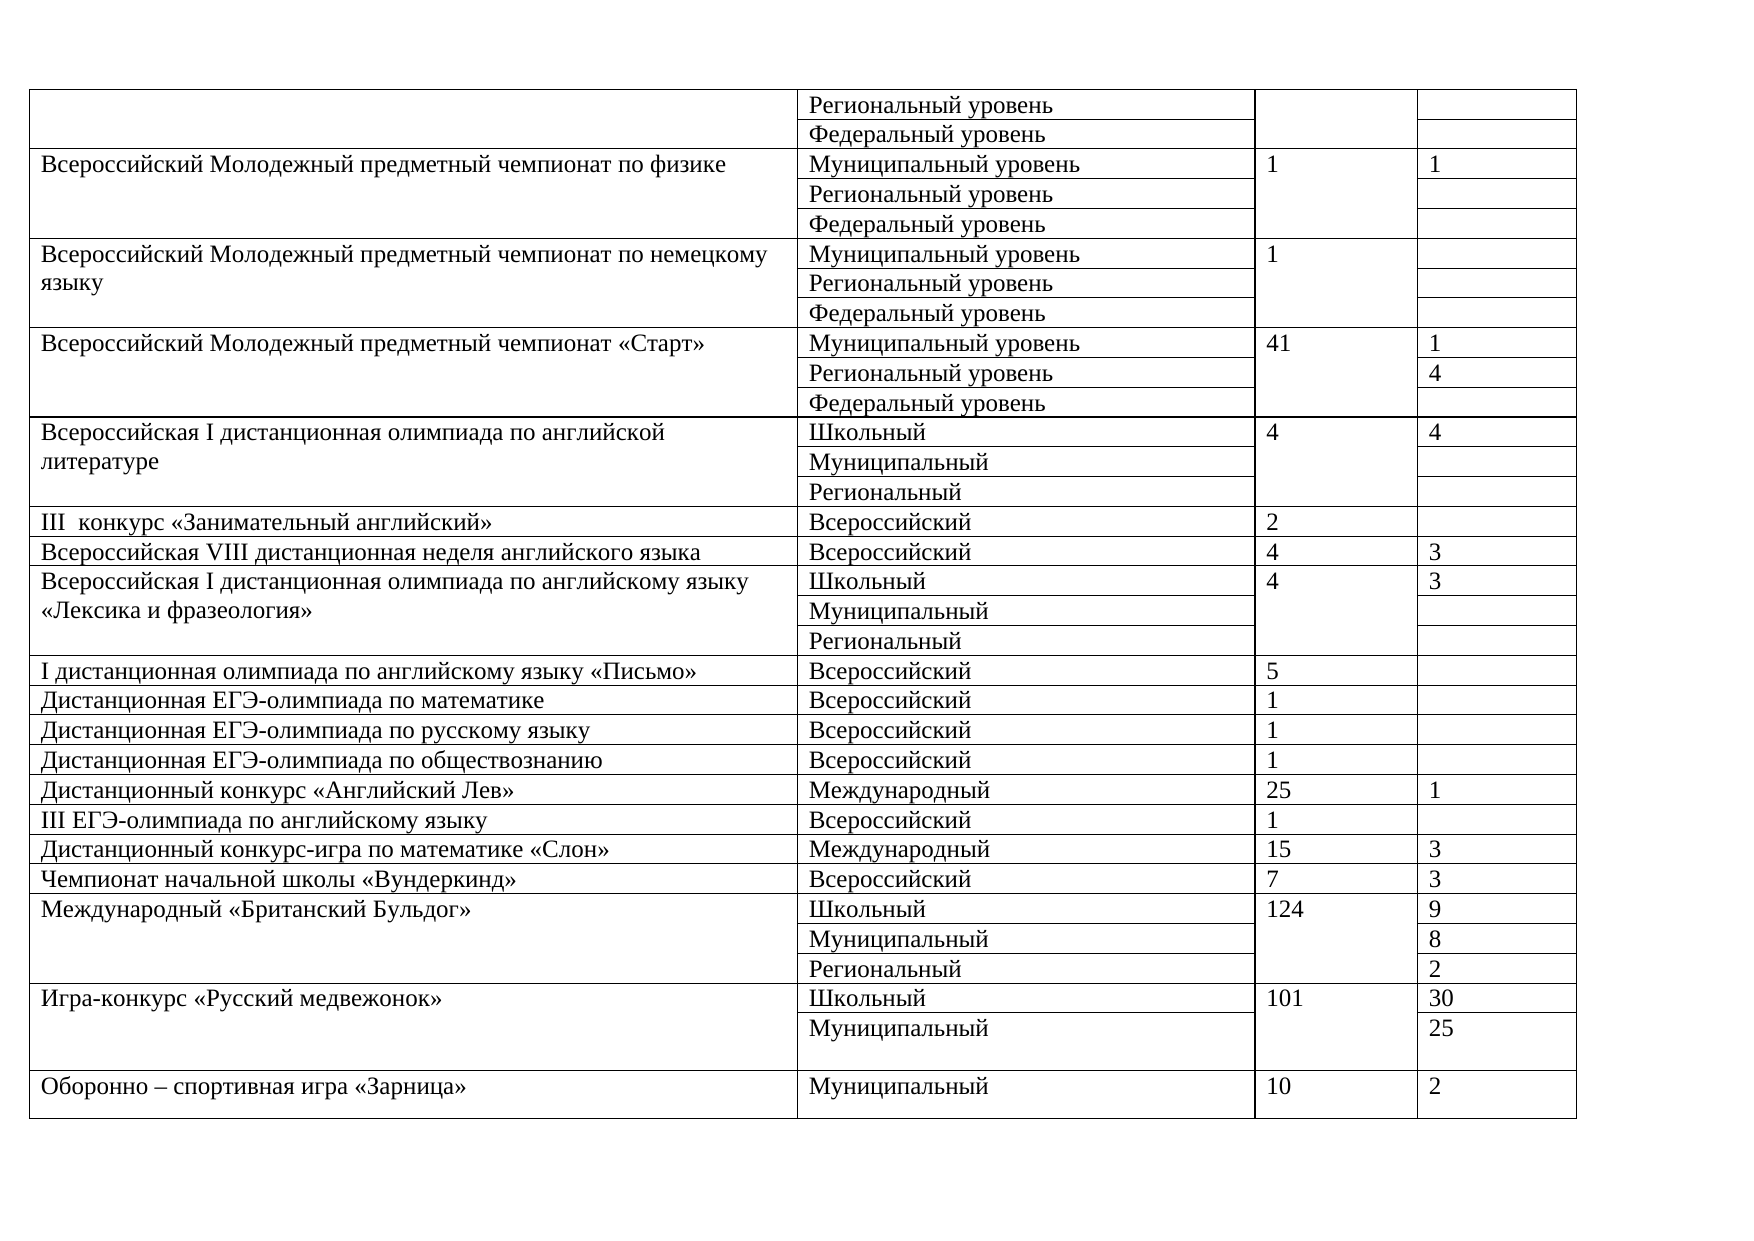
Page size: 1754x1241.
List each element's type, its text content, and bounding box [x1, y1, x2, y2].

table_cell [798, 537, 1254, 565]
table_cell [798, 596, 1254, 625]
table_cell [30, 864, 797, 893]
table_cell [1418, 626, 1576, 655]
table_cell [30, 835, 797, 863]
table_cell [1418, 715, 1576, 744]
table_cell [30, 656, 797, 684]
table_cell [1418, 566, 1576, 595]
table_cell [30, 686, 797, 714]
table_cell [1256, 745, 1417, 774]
table_cell [1418, 90, 1576, 118]
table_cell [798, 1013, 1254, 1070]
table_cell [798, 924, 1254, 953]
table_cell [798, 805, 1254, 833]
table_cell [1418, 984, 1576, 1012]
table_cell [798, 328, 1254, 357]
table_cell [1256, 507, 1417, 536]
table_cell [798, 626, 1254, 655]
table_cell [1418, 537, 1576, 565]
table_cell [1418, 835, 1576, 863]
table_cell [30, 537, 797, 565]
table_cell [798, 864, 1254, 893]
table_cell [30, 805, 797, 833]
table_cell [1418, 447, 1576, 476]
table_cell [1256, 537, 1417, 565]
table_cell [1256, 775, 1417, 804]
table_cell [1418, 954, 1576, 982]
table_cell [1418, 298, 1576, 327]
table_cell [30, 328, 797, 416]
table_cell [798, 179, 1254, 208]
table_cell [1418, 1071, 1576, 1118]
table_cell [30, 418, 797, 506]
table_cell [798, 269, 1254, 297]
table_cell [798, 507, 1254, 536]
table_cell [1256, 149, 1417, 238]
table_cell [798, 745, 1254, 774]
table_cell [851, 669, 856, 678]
table_cell 4 [1256, 90, 1417, 148]
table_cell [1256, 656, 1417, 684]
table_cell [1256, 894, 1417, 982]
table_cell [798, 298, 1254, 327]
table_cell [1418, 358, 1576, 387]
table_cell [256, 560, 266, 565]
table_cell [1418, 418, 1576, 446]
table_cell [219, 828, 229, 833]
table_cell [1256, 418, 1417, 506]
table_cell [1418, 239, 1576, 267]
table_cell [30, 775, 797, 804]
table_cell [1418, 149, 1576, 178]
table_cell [30, 90, 797, 148]
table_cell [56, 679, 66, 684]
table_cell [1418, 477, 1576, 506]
table_cell [1418, 120, 1576, 148]
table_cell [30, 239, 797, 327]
table_cell Федеральный уровень [798, 120, 1254, 148]
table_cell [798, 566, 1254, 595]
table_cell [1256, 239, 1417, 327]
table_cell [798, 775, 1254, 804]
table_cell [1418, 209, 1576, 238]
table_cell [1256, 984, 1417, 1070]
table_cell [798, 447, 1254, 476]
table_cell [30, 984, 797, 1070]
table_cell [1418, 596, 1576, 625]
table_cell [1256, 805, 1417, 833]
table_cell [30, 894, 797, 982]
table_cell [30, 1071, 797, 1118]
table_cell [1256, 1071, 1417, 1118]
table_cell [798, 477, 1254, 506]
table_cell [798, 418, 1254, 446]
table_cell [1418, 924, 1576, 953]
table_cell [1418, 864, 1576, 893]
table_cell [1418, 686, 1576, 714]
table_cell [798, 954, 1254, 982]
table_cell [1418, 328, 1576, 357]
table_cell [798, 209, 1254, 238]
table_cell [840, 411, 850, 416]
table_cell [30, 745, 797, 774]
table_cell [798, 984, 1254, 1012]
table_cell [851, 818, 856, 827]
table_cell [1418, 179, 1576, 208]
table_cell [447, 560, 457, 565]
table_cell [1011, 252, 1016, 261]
table_cell Региональный уровень [798, 90, 1254, 118]
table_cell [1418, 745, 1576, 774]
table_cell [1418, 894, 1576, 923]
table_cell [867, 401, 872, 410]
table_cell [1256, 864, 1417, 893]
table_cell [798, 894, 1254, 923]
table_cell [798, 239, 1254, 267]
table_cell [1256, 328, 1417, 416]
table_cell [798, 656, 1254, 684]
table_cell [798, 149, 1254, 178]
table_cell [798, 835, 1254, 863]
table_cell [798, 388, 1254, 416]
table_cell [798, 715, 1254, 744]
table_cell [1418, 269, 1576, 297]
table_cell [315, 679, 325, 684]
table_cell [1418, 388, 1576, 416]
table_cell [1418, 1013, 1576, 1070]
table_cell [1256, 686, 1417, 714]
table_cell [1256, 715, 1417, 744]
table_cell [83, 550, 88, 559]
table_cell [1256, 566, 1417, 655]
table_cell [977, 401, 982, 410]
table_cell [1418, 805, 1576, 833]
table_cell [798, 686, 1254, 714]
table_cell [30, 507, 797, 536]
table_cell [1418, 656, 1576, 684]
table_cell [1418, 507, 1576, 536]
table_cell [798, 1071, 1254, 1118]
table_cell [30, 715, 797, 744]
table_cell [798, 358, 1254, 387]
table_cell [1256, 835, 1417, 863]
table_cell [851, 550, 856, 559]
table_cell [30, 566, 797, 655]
table_cell Всероссийский Молодежный предметный чемпионат по физике [30, 149, 797, 238]
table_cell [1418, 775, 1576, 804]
